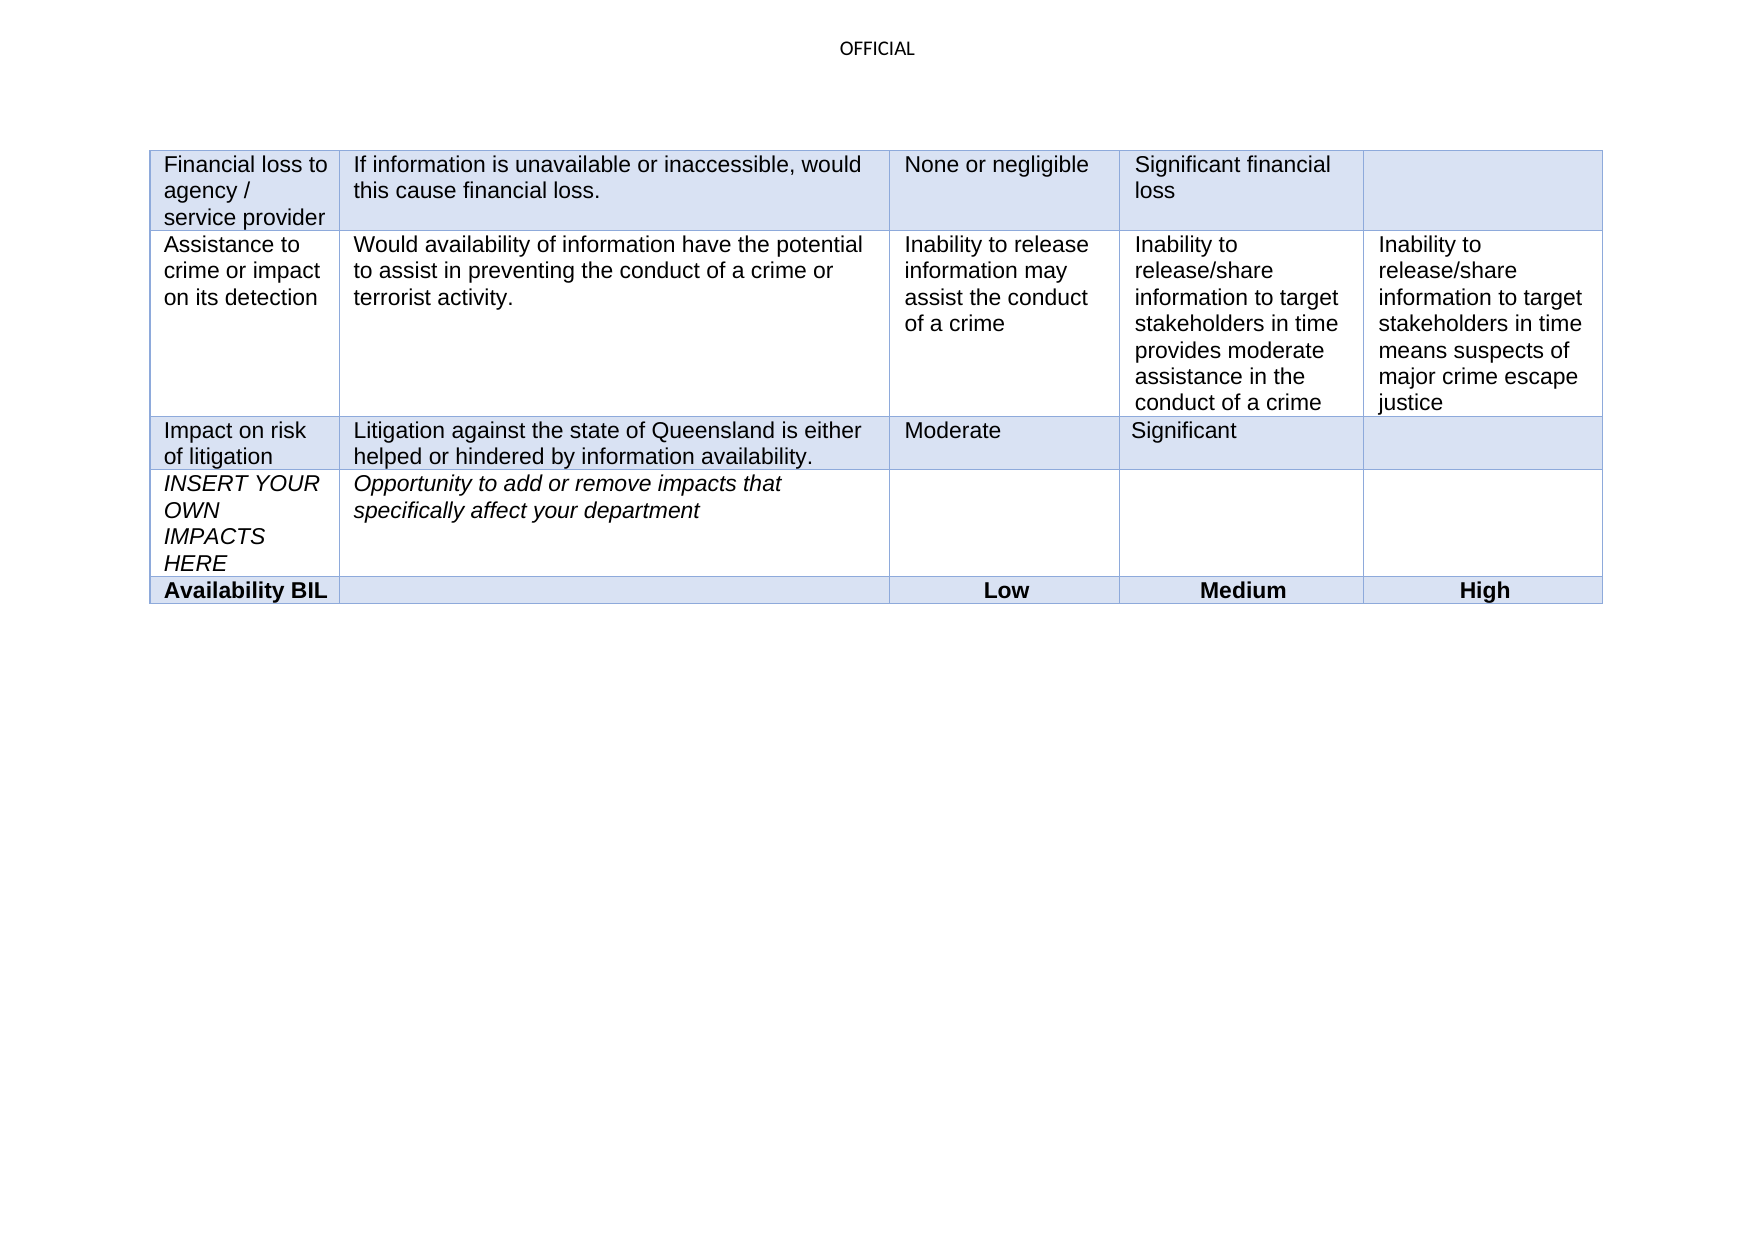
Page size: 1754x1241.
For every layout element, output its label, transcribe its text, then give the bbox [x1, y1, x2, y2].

table_cell [1120, 470, 1363, 576]
table_cell Medium [1120, 577, 1363, 603]
table_cell Significant financial loss [1120, 151, 1363, 230]
table_cell Availability BIL [151, 577, 339, 603]
table_cell Financial loss to agency / service provider [151, 151, 339, 230]
table_cell Would availability of information have the potential to assist in preventing the conduct of a crime or terrorist activity. [340, 231, 889, 416]
table_cell Low [890, 577, 1119, 603]
table_cell [1364, 417, 1602, 469]
table_cell Significant [1120, 417, 1363, 469]
table_cell [1364, 151, 1602, 230]
table_cell If information is unavailable or inaccessible, would this cause financial loss. [340, 151, 889, 230]
table_cell None or negligible [890, 151, 1119, 230]
table_cell INSERT YOUR OWN IMPACTS HERE [151, 470, 339, 576]
table_cell Moderate [890, 417, 1119, 469]
table_cell High [1364, 577, 1602, 603]
table_cell Assistance to crime or impact on its detection [151, 231, 339, 416]
table_cell [1364, 470, 1602, 576]
table_cell Inability to release information may assist the conduct of a crime [890, 231, 1119, 416]
table_cell [340, 577, 889, 603]
table_cell Litigation against the state of Queensland is either helped or hindered by information availability. [340, 417, 889, 469]
table_cell Inability to release/share information to target stakeholders in time provides moderate assistance in the conduct of a crime [1120, 231, 1363, 416]
table_cell Opportunity to add or remove impacts that specifically affect your department [340, 470, 889, 576]
table_cell [890, 470, 1119, 576]
table_cell Impact on risk of litigation [151, 417, 339, 469]
table_cell Inability to release/share information to target stakeholders in time means suspects of major crime escape justice [1364, 231, 1602, 416]
